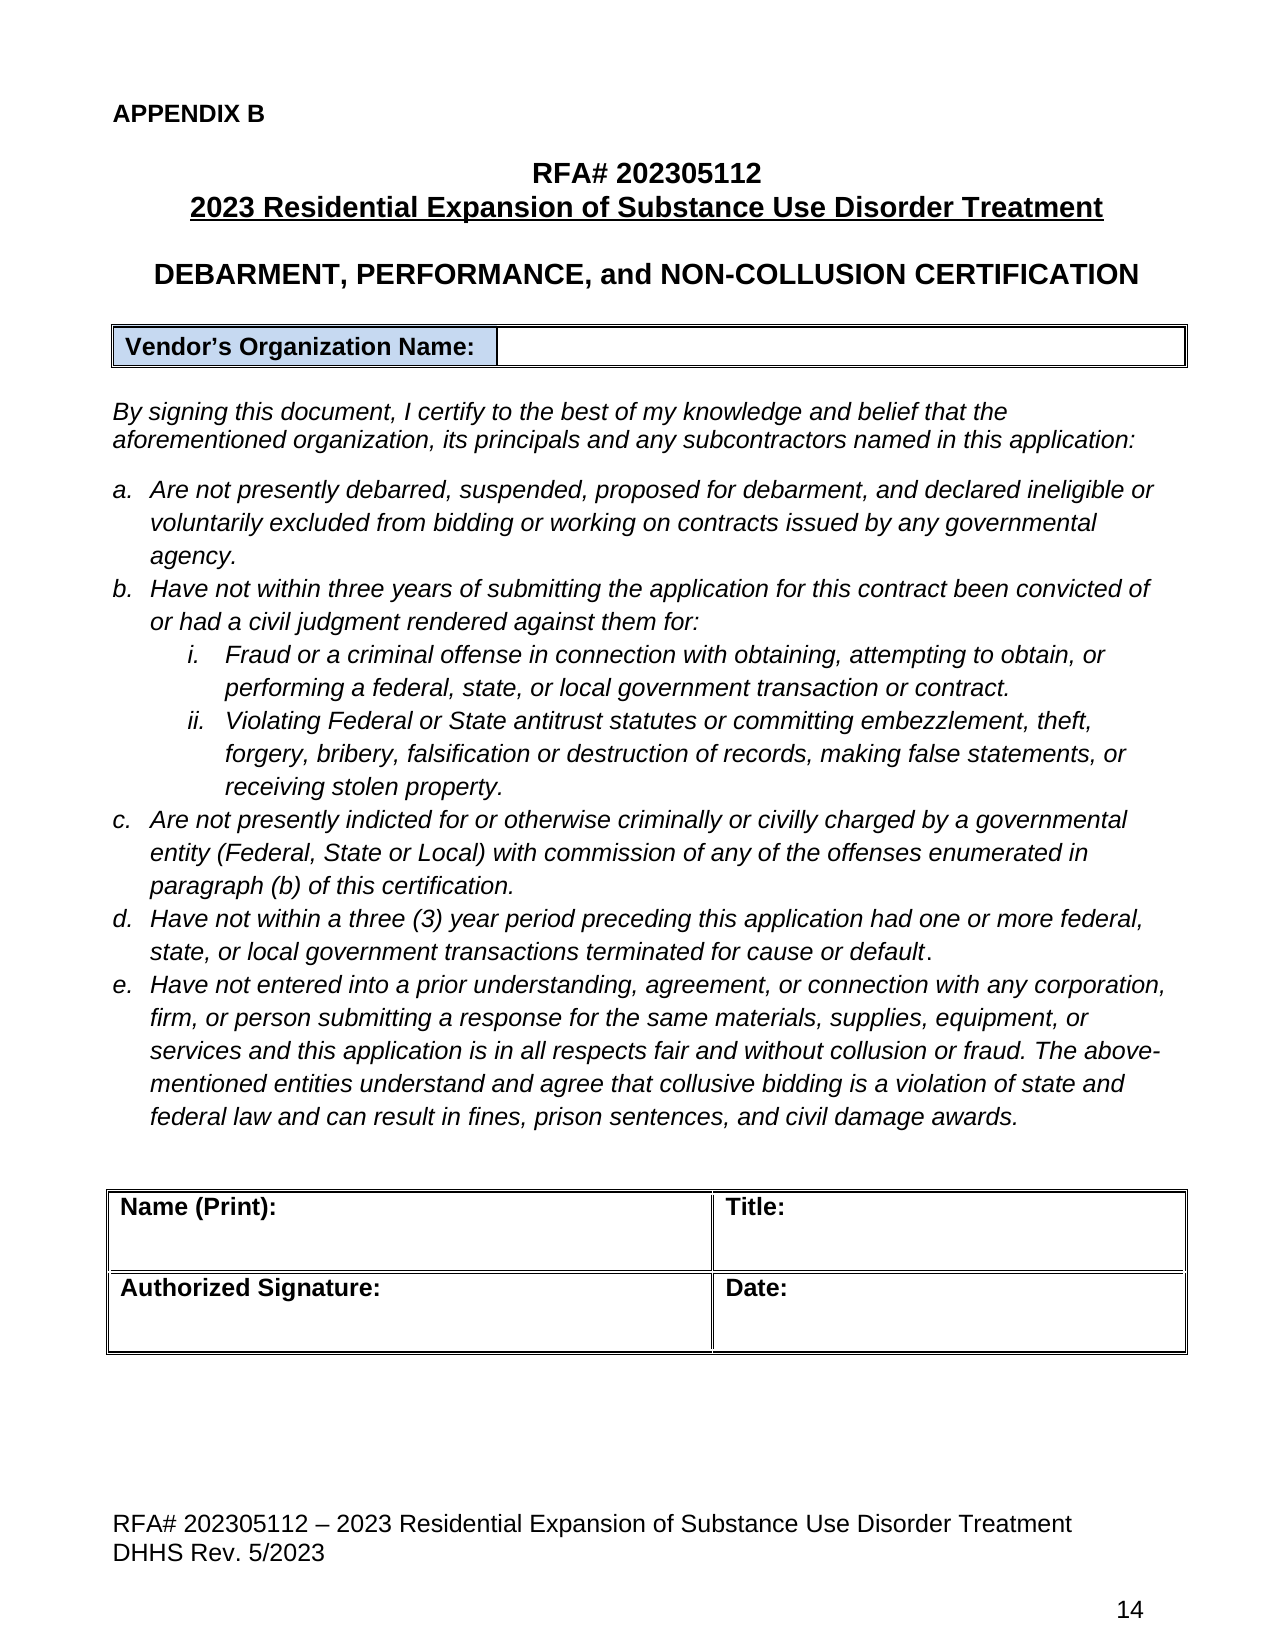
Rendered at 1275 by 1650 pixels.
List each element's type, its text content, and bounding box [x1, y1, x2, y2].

list Are not presently debarred, suspended, proposed for debarment, and declared ineligible or voluntarily excluded from bidding or working on contracts issued by any governmental agency. [112, 475, 1181, 570]
text 2023 Residential Expansion of Substance Use Disorder Treatment [112, 190, 1181, 224]
table_header Title: [713, 1193, 1185, 1270]
text APPENDIX B [112, 99, 1181, 128]
table_cell Authorized Signature: [108, 1270, 713, 1351]
list Are not presently indicted for or otherwise criminally or civilly charged by a governmental entity (Federal, State or Local) with commission of any of the offenses enumerated in paragraph (b) of this certification. [112, 805, 1181, 900]
table_cell Date: [713, 1270, 1186, 1351]
list Have not within three years of submitting the application for this contract been convicted of or had a civil judgment rendered against them for: [112, 574, 1181, 636]
list Violating Federal or State antitrust statutes or committing embezzlement, theft, forgery, bribery, falsification or destruction of records, making false statements, or receiving stolen property. [187, 706, 1181, 801]
list Have not entered into a prior understanding, agreement, or connection with any corporation, firm, or person submitting a response for the same materials, supplies, equipment, or services and this application is in all respects fair and without collusion or fraud. The above-mentioned entities understand and agree that collusive bidding is a violation of state and federal law and can result in fines, prison sentences, and civil damage awards. [112, 970, 1181, 1131]
table_header Vendor’s Organization Name: [114, 328, 496, 365]
list Fraud or a criminal offense in connection with obtaining, attempting to obtain, or performing a federal, state, or local government transaction or contract. [187, 640, 1181, 702]
text By signing this document, I certify to the best of my knowledge and belief that the aforementioned organization, its principals and any subcontractors named in this application: [112, 397, 1181, 454]
list Have not within a three (3) year period preceding this application had one or more federal, state, or local government transactions terminated for cause or default. [112, 904, 1181, 966]
text DEBARMENT, PERFORMANCE, and NON-COLLUSION CERTIFICATION [112, 257, 1181, 291]
text RFA# 202305112 [112, 157, 1181, 190]
table_header Name (Print): [108, 1190, 713, 1270]
table_header [498, 328, 1184, 365]
